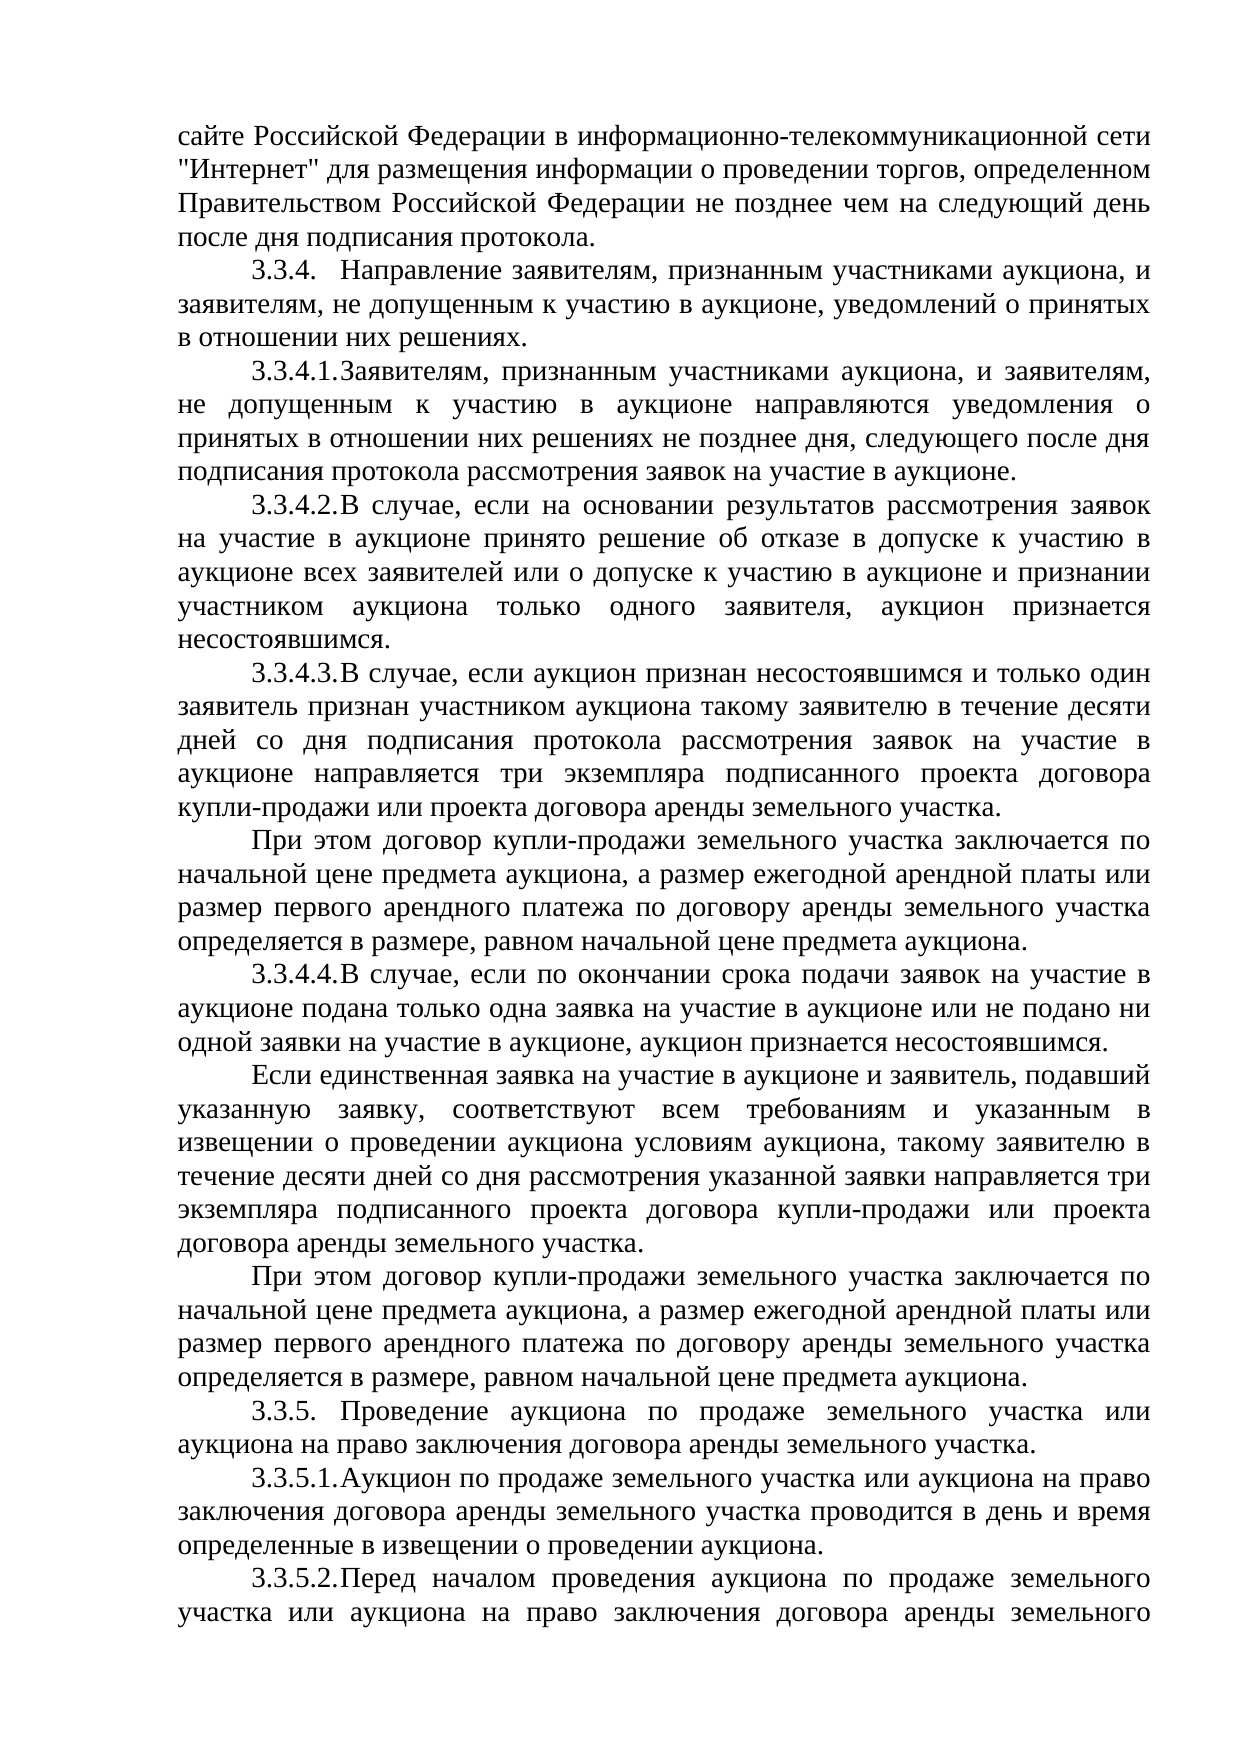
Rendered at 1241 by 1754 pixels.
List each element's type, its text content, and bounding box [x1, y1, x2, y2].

list Проведение аукциона по продаже земельного участка или аукциона на право заключения договора аренды земельного участка. [177, 1393, 1152, 1460]
text При этом договор купли-продажи земельного участка заключается по начальной цене предмета аукциона, а размер ежегодной арендной платы или размер первого арендного платежа по договору аренды земельного участка определяется в размере, равном начальной цене предмета аукциона. [177, 1258, 1152, 1393]
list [177, 1560, 1152, 1627]
list В случае, если на основании результатов рассмотрения заявок на участие в аукционе принято решение об отказе в допуске к участию в аукционе всех заявителей или о допуске к участию в аукционе и признании участником аукциона только одного заявителя, аукцион признается несостоявшимся. [177, 487, 1152, 655]
list Направление заявителям, признанным участниками аукциона, и заявителям, не допущенным к участию в аукционе, уведомлений о принятых в отношении них решениях. [177, 252, 1152, 353]
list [177, 118, 1152, 252]
list В случае, если аукцион признан несостоявшимся и только один заявитель признан участником аукциона такому заявителю в течение десяти дней со дня подписания протокола рассмотрения заявок на участие в аукционе направляется три экземпляра подписанного проекта договора купли-продажи или проекта договора аренды земельного участка. [177, 655, 1152, 822]
list В случае, если по окончании срока подачи заявок на участие в аукционе подана только одна заявка на участие в аукционе или не подано ни одной заявки на участие в аукционе, аукцион признается несостоявшимся. [177, 957, 1152, 1057]
list При этом договор купли-продажи земельного участка заключается по начальной цене предмета аукциона, а размер ежегодной арендной платы или размер первого арендного платежа по договору аренды земельного участка определяется в размере, равном начальной цене предмета аукциона. [177, 822, 1152, 957]
list Если единственная заявка на участие в аукционе и заявитель, подавший указанную заявку, соответствуют всем требованиям и указанным в извещении о проведении аукциона условиям аукциона, такому заявителю в течение десяти дней со дня рассмотрения указанной заявки направляется три экземпляра подписанного проекта договора купли-продажи или проекта договора аренды земельного участка. [177, 1057, 1152, 1258]
list Заявителям, признанным участниками аукциона, и заявителям, не допущенным к участию в аукционе направляются уведомления о принятых в отношении них решениях не позднее дня, следующего после дня подписания протокола рассмотрения заявок на участие в аукционе. [177, 353, 1152, 487]
list Аукцион по продаже земельного участка или аукциона на право заключения договора аренды земельного участка проводится в день и время определенные в извещении о проведении аукциона. [177, 1460, 1152, 1560]
